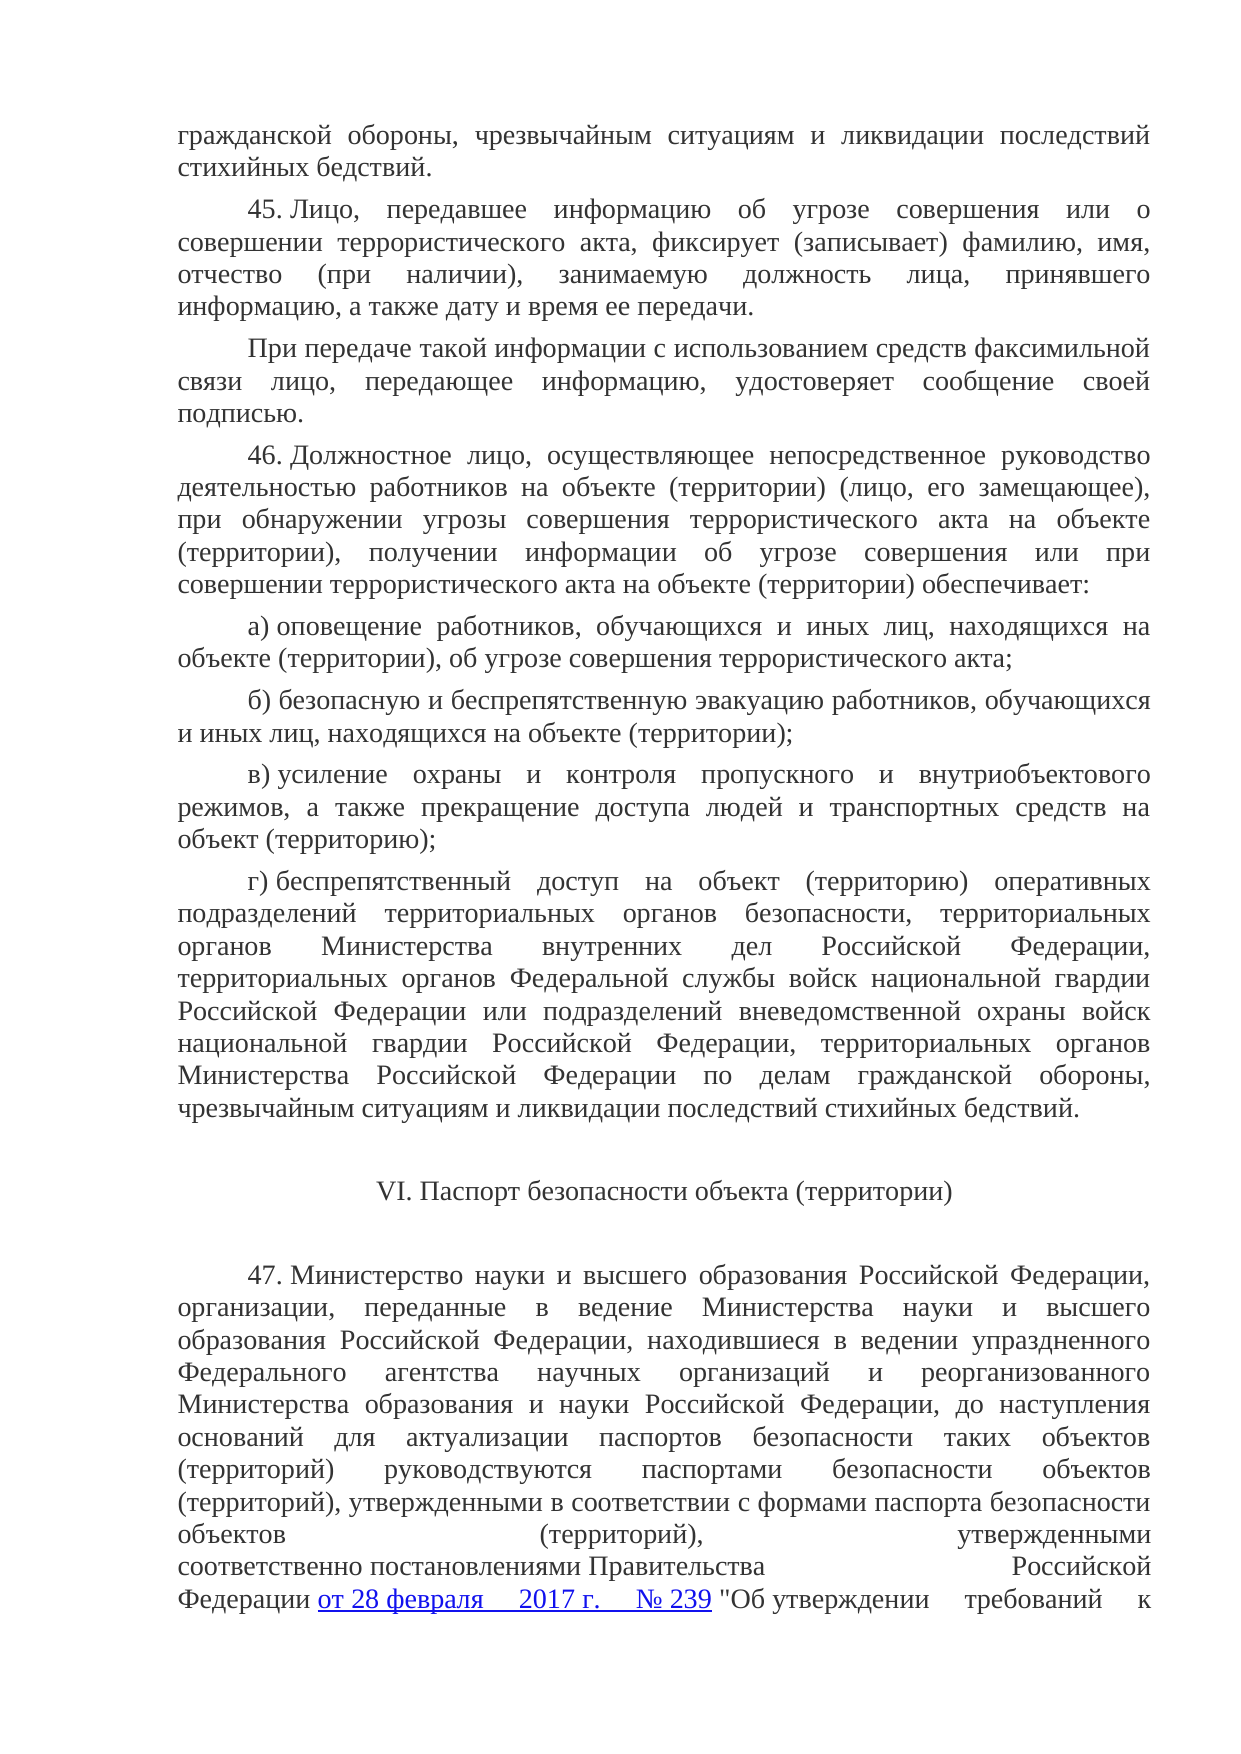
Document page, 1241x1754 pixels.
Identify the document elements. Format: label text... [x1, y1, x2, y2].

text в) усиление охраны и контроля пропускного и внутриобъектового режимов, а также прекращение доступа людей и транспортных средств на объект (территорию); [177, 757, 1152, 855]
text г) беспрепятственный доступ на объект (территорию) оперативных подразделений территориальных органов безопасности, территориальных органов Министерства внутренних дел Российской Федерации, территориальных органов Федеральной службы войск национальной гвардии Российской Федерации или подразделений вневедомственной охраны войск национальной гвардии Российской Федерации, территориальных органов Министерства Российской Федерации по делам гражданской обороны, чрезвычайным ситуациям и ликвидации последствий стихийных бедствий. [177, 864, 1152, 1123]
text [177, 1258, 1152, 1614]
text 46. Должностное лицо, осуществляющее непосредственное руководство деятельностью работников на объекте (территории) (лицо, его замещающее), при обнаружении угрозы совершения террористического акта на объекте (территории), получении информации об угрозе совершения или при совершении террористического акта на объекте (территории) обеспечивает: [177, 438, 1152, 600]
text 45. Лицо, передавшее информацию об угрозе совершения или о совершении террористического акта, фиксирует (записывает) фамилию, имя, отчество (при наличии), занимаемую должность лица, принявшего информацию, а также дату и время ее передачи. [177, 192, 1152, 322]
text При передаче такой информации с использованием средств факсимильной связи лицо, передающее информацию, удостоверяет сообщение своей подписью. [177, 331, 1152, 428]
text а) оповещение работников, обучающихся и иных лиц, находящихся на объекте (территории), об угрозе совершения террористического акта; [177, 609, 1152, 674]
text б) безопасную и беспрепятственную эвакуацию работников, обучающихся и иных лиц, находящихся на объекте (территории); [177, 683, 1152, 748]
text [177, 118, 1152, 183]
text VI. Паспорт безопасности объекта (территории) [247, 1174, 1081, 1207]
